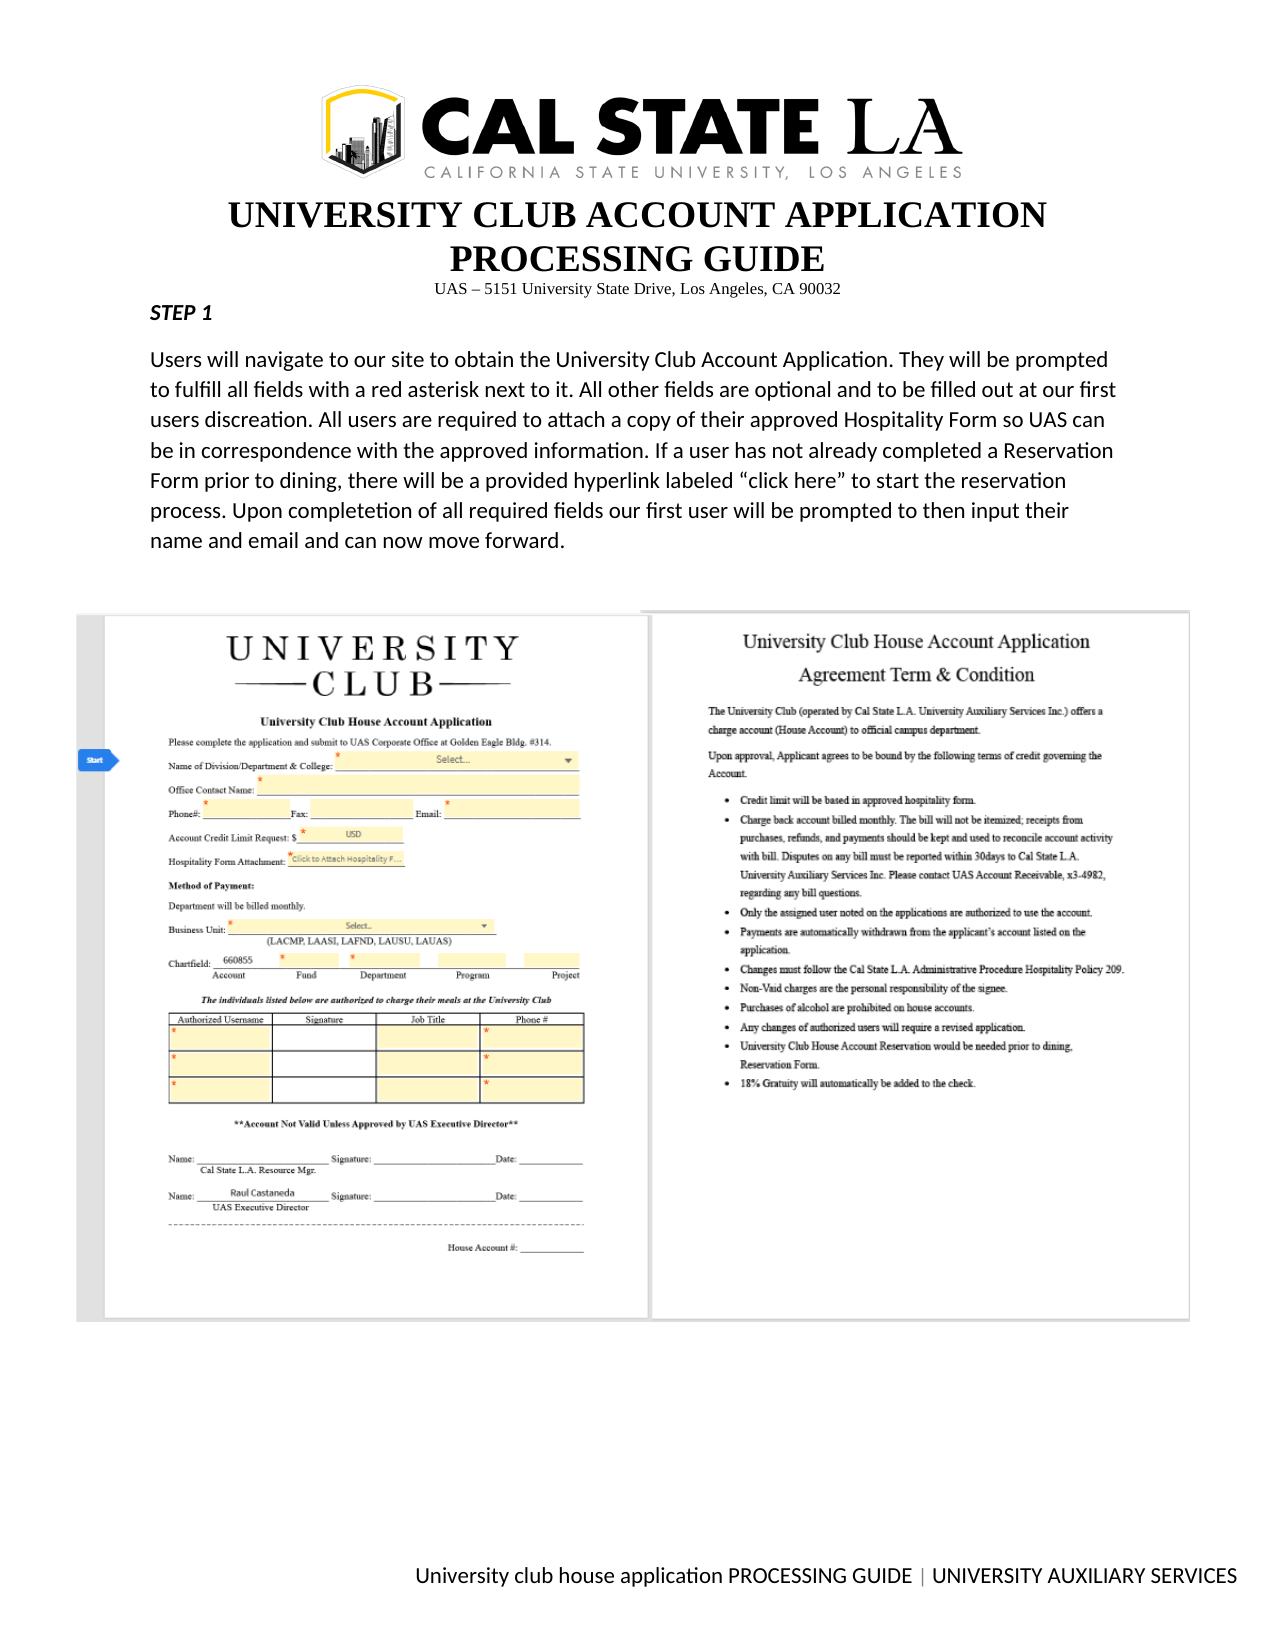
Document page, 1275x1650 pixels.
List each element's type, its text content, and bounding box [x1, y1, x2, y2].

picture [76, 610, 1190, 1322]
picture [294, 75, 981, 193]
text Users will navigate to our site to obtain the University Club Account Application. They will be prompted to fulfill all fields with a red asterisk next to it. All other fields are optional and to be filled out at our first users discreation. All users are required to attach a copy of their approved Hospitality Form so UAS can be in correspondence with the approved information. If a user has not already completed a Reservation Form prior to dining, there will be a provided hyperlink labeled “click here” to start the reservation process. Upon completetion of all required fields our first user will be prompted to then input their name and email and can now move forward. [150, 345, 1125, 554]
text STEP 1 [150, 298, 1125, 326]
